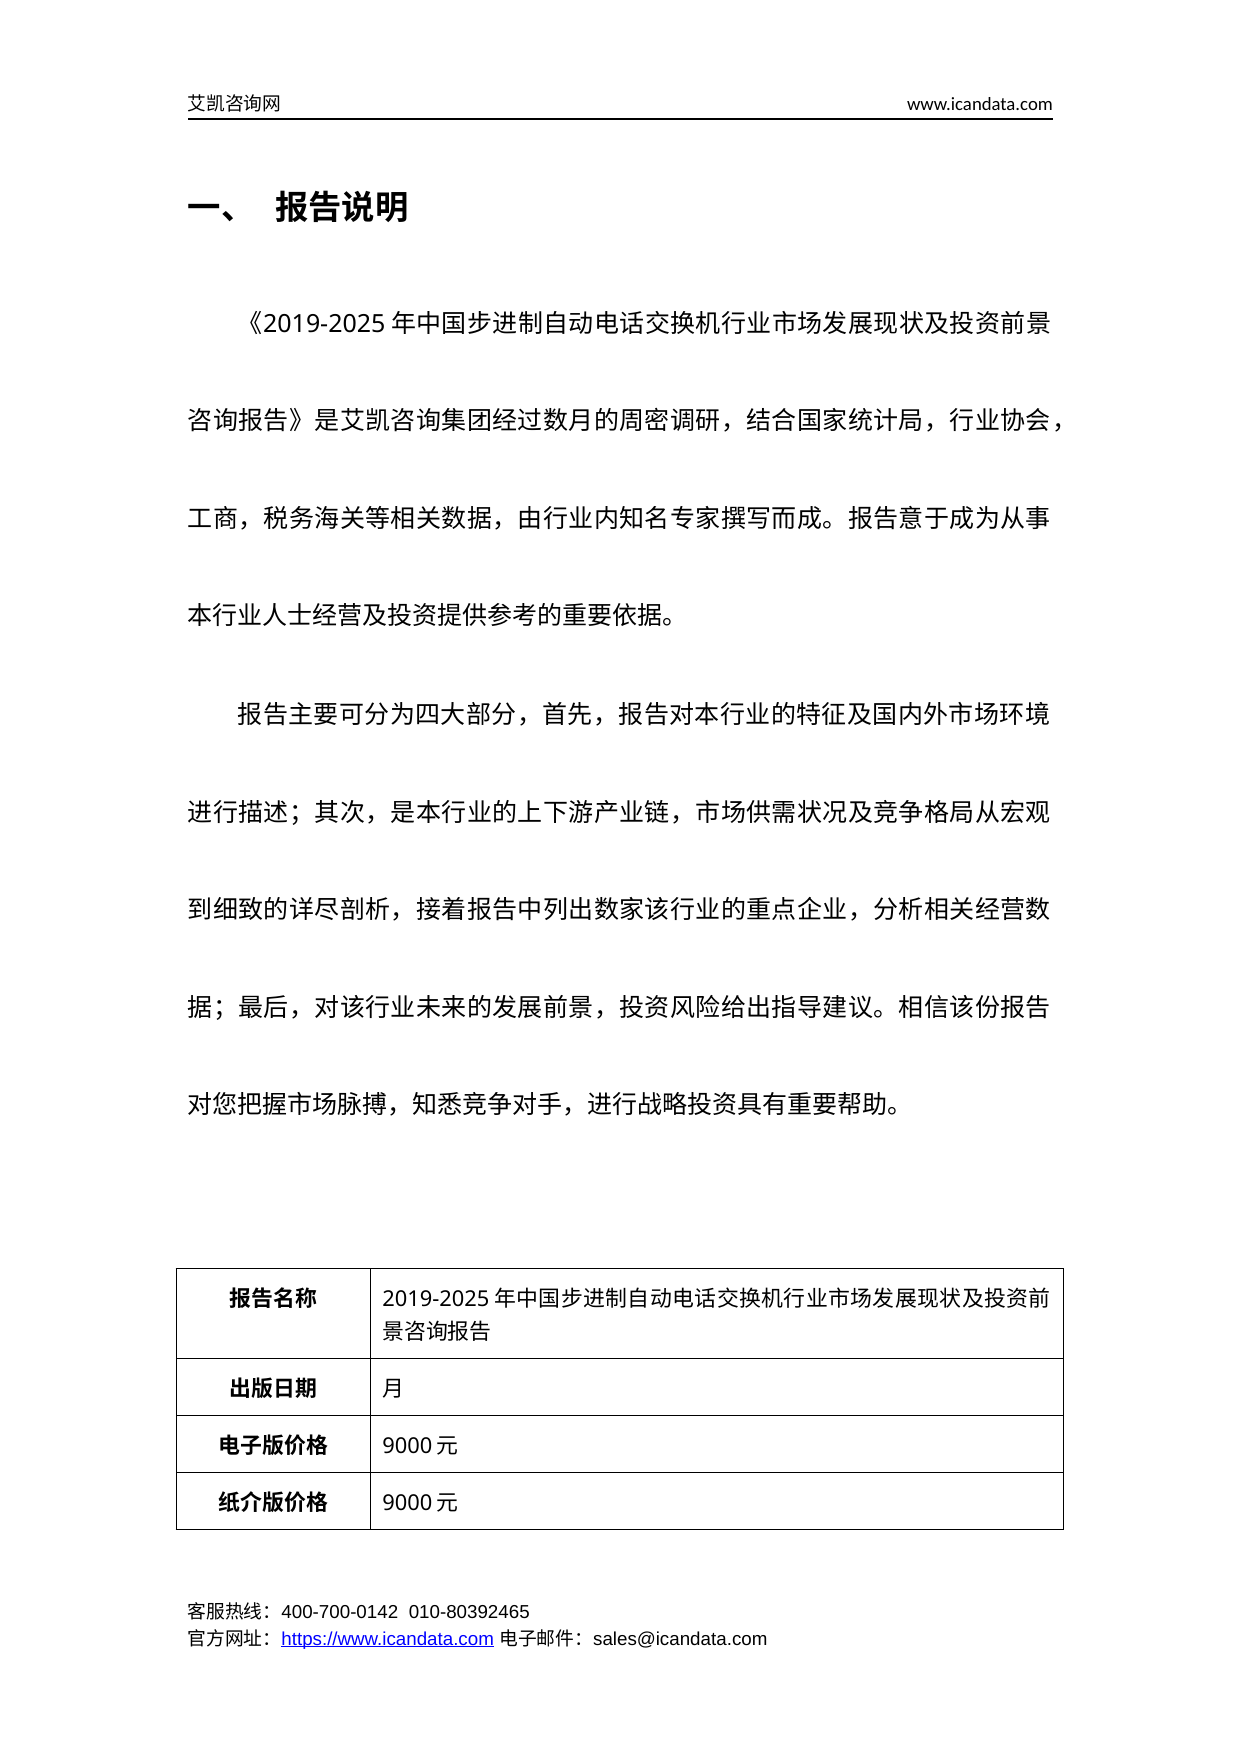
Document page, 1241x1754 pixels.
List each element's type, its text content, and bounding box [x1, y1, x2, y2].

text 《2019-2025年中国步进制自动电话交换机行业市场发展现状及投资前景咨询报告》是艾凯咨询集团经过数月的周密调研，结合国家统计局，行业协会，工商，税务海关等相关数据，由行业内知名专家撰写而成。报告意于成为从事本行业人士经营及投资提供参考的重要依据。 [187, 289, 1053, 646]
table_header 2019-2025年中国步进制自动电话交换机行业市场发展现状及投资前景咨询报告 [371, 1269, 1063, 1358]
text 报告主要可分为四大部分，首先，报告对本行业的特征及国内外市场环境进行描述；其次，是本行业的上下游产业链，市场供需状况及竞争格局从宏观到细致的详尽剖析，接着报告中列出数家该行业的重点企业，分析相关经营数据；最后，对该行业未来的发展前景，投资风险给出指导建议。相信该份报告对您把握市场脉搏，知悉竞争对手，进行战略投资具有重要帮助。 [187, 681, 1053, 1136]
table_header 报告名称 [177, 1269, 370, 1358]
subtitle 报告说明 [187, 172, 1053, 237]
table_cell 出版日期 [177, 1359, 370, 1415]
table_cell 9000元 [371, 1416, 1063, 1472]
table_cell 月 [371, 1359, 1063, 1415]
table_cell 9000元 [371, 1473, 1063, 1529]
table_cell 纸介版价格 [177, 1473, 370, 1529]
table_cell 电子版价格 [177, 1416, 370, 1472]
